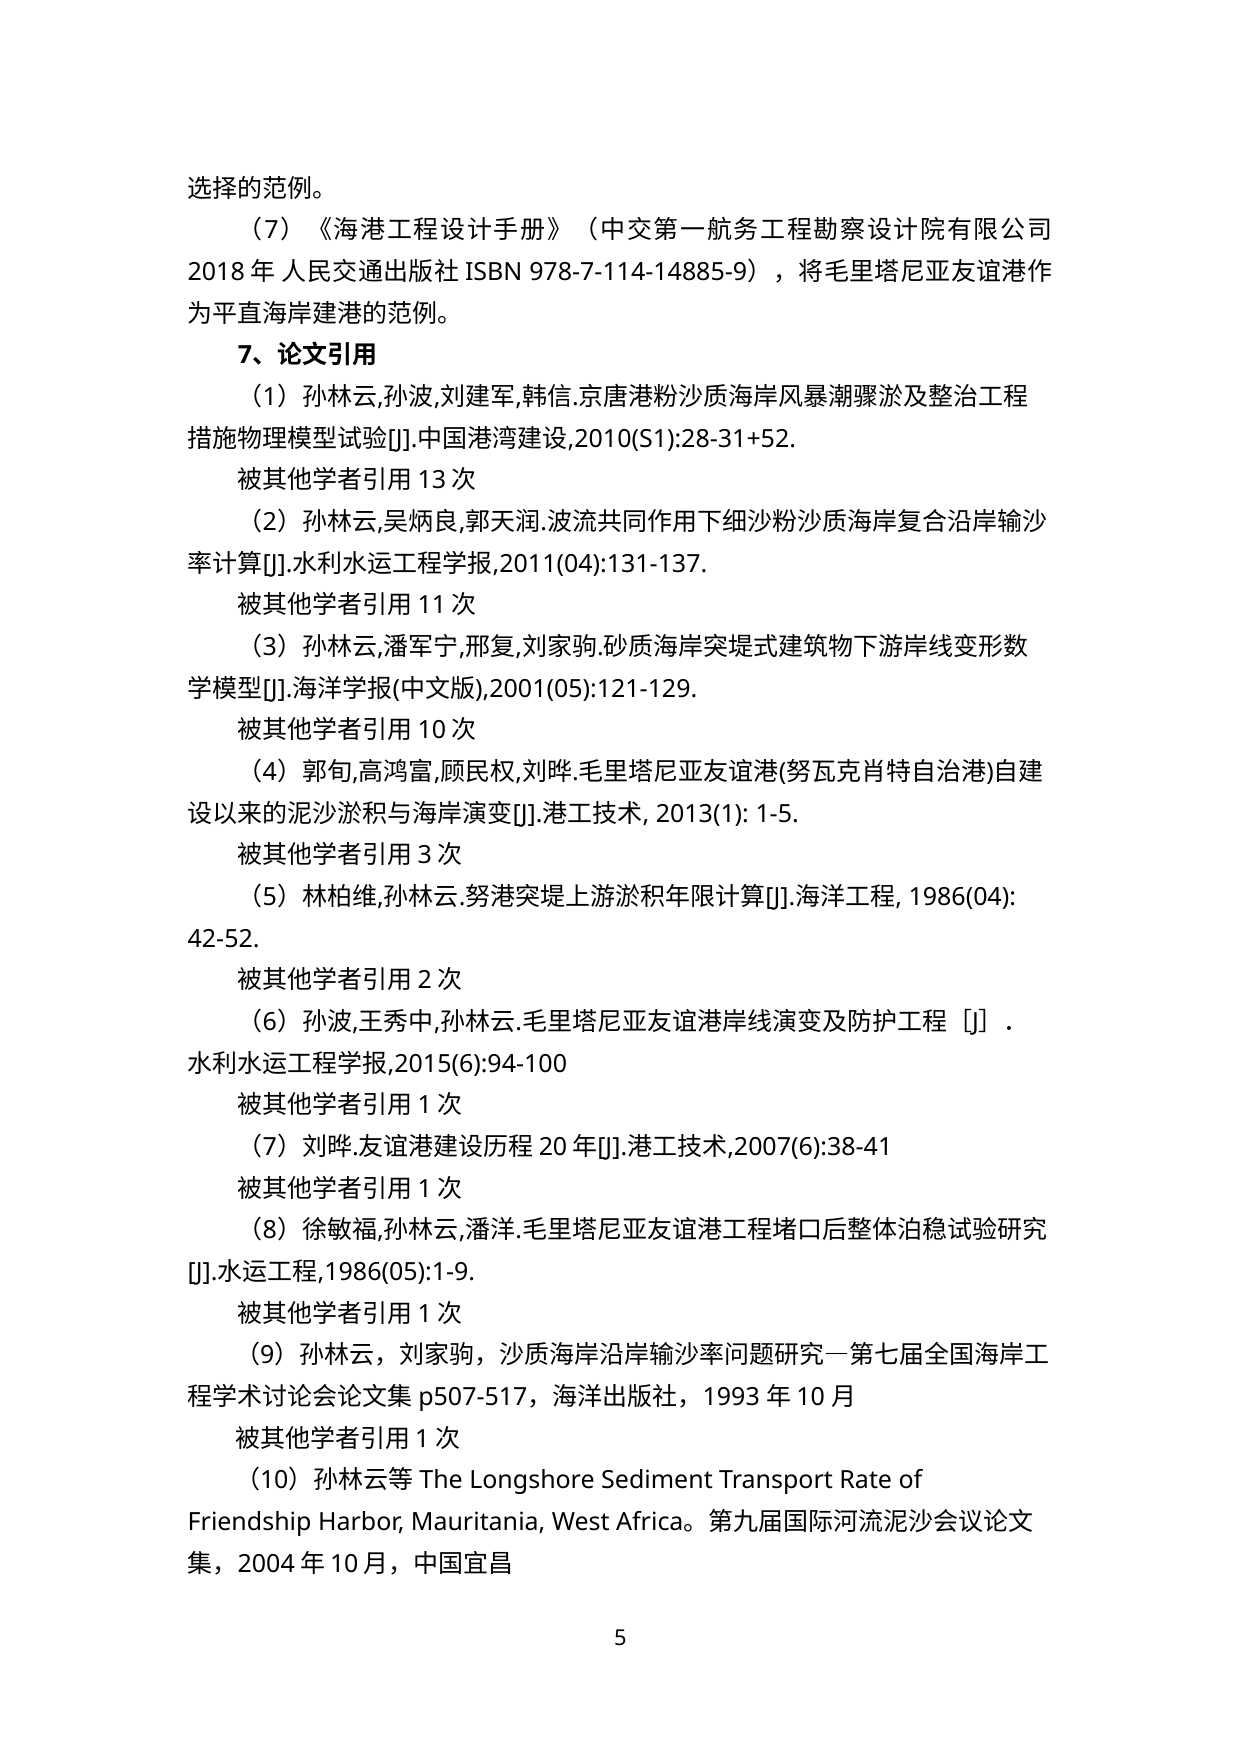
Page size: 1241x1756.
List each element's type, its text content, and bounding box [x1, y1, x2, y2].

text （5）林柏维,孙林云.努港突堤上游淤积年限计算[J].海洋工程, 1986(04): 42-52. [187, 871, 1053, 954]
text 被其他学者引用13次 [187, 454, 1053, 496]
text 被其他学者引用1次 [187, 1079, 1053, 1121]
text 被其他学者引用1 次 [187, 1413, 1053, 1454]
text （7）刘晔.友谊港建设历程20年[J].港工技术,2007(6):38-41 [187, 1121, 1053, 1163]
text 被其他学者引用10次 [187, 704, 1053, 746]
text （6）孙波,王秀中,孙林云.毛里塔尼亚友谊港岸线演变及防护工程［J］．水利水运工程学报,2015(6):94-100 [187, 996, 1053, 1079]
text （3）孙林云,潘军宁,邢复,刘家驹.砂质海岸突堤式建筑物下游岸线变形数学模型[J].海洋学报(中文版),2001(05):121-129. [187, 621, 1053, 704]
text 被其他学者引用1次 [187, 1288, 1053, 1329]
text （9）孙林云，刘家驹，沙质海岸沿岸输沙率问题研究—第七届全国海岸工程学术讨论会论文集 p507-517，海洋出版社，1993 年10 月 [187, 1329, 1053, 1413]
text （2）孙林云,吴炳良,郭天润.波流共同作用下细沙粉沙质海岸复合沿岸输沙率计算[J].水利水运工程学报,2011(04):131-137. [187, 496, 1053, 579]
text 被其他学者引用11次 [187, 579, 1053, 621]
text 7、论文引用 [187, 329, 1053, 371]
text 被其他学者引用3次 [187, 829, 1053, 871]
text （8）徐敏福,孙林云,潘洋.毛里塔尼亚友谊港工程堵口后整体泊稳试验研究[J].水运工程,1986(05):1-9. [187, 1204, 1053, 1288]
text （10）孙林云等 The Longshore Sediment Transport Rate of Friendship Harbor, Mauritania, West Africa。第九届国际河流泥沙会议论文集，2004年10月，中国宜昌 [187, 1454, 1053, 1579]
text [187, 163, 1053, 204]
text （1）孙林云,孙波,刘建军,韩信.京唐港粉沙质海岸风暴潮骤淤及整治工程措施物理模型试验[J].中国港湾建设,2010(S1):28-31+52. [187, 371, 1053, 454]
text 被其他学者引用2次 [187, 954, 1053, 996]
text 被其他学者引用1次 [187, 1163, 1053, 1204]
text （4）郭旬,高鸿富,顾民权,刘晔.毛里塔尼亚友谊港(努瓦克肖特自治港)自建设以来的泥沙淤积与海岸演变[J].港工技术, 2013(1): 1-5. [187, 746, 1053, 829]
text （7）《海港工程设计手册》（中交第一航务工程勘察设计院有限公司 2018年 人民交通出版社ISBN 978-7-114-14885-9），将毛里塔尼亚友谊港作为平直海岸建港的范例。 [187, 204, 1053, 329]
